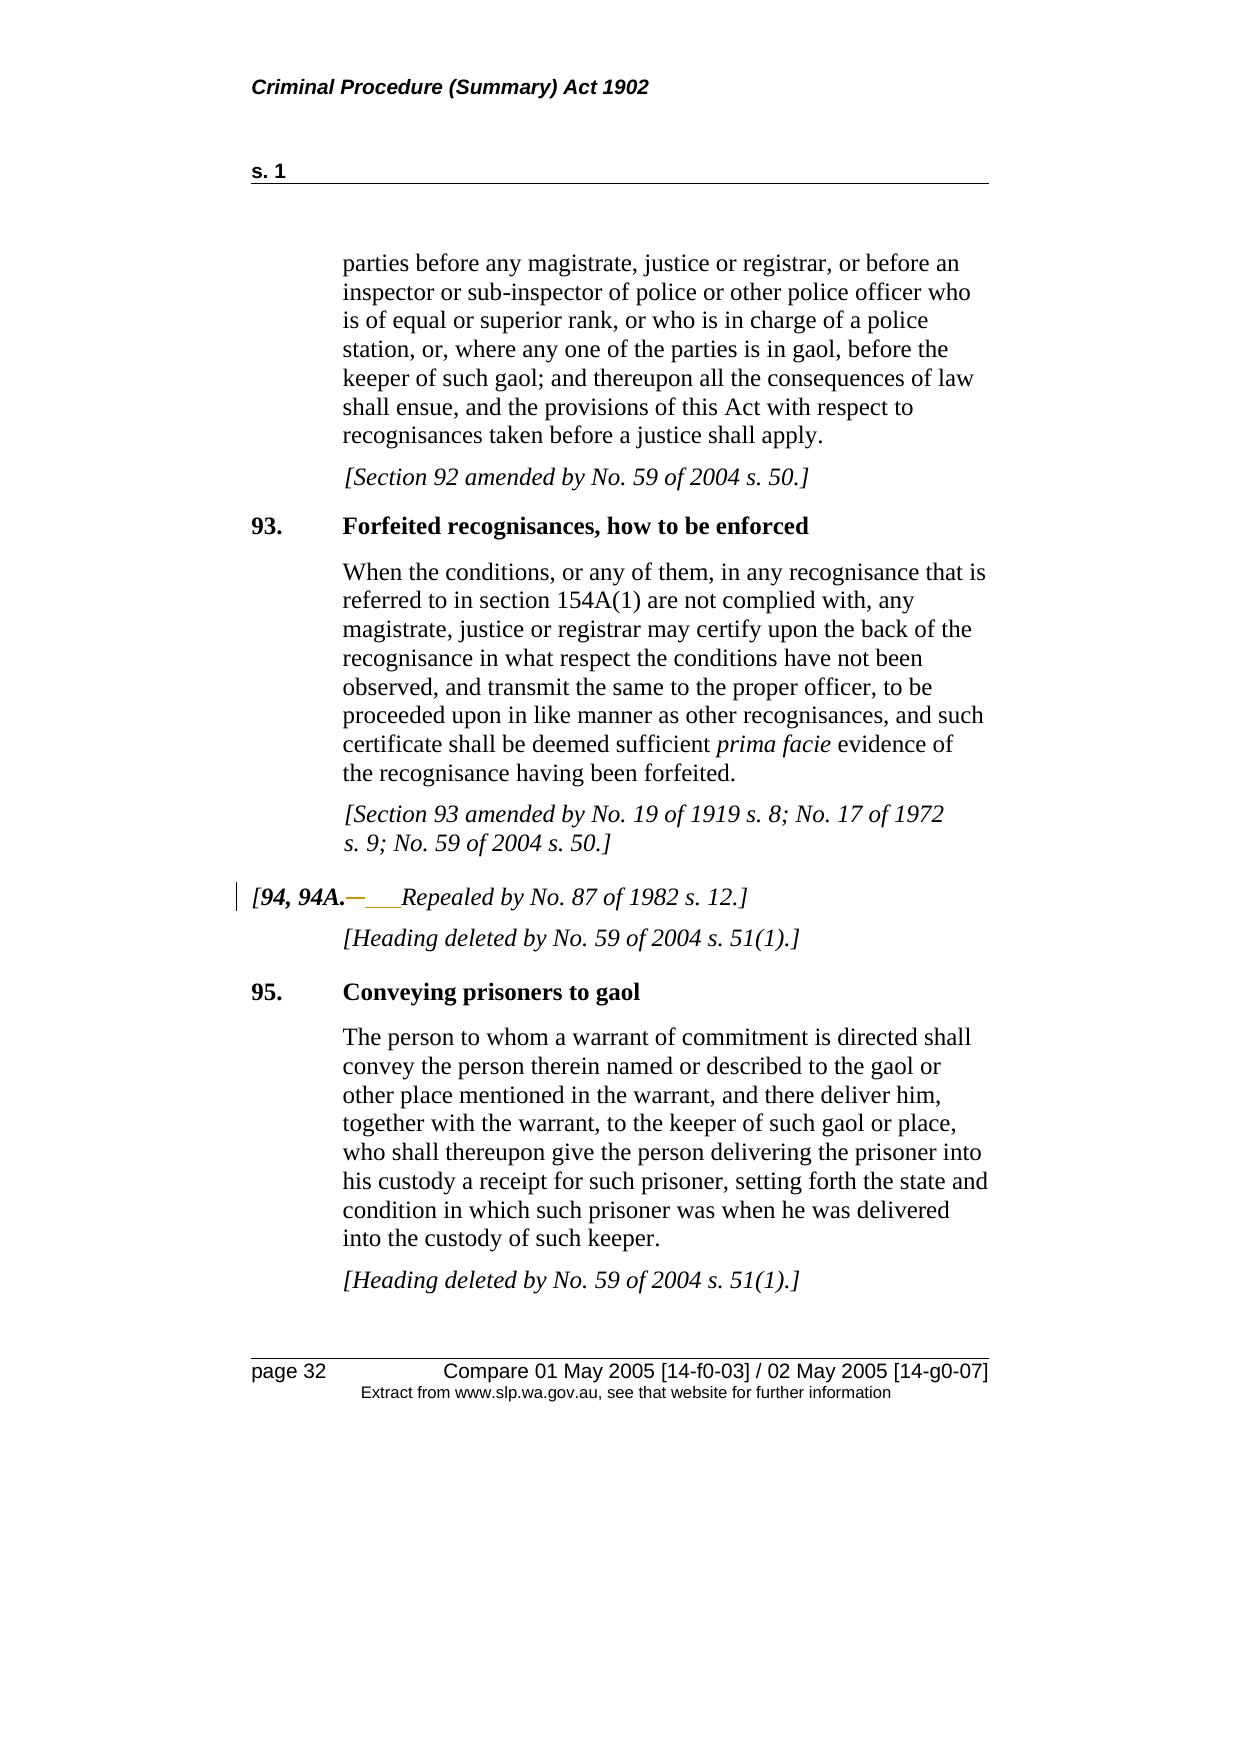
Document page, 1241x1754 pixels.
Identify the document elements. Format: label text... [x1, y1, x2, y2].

subtitle [Heading deleted by No. 59 of 2004 s. 51(1).] [251, 1265, 989, 1293]
subtitle 93. Forfeited recognisances, how to be enforced [251, 511, 989, 540]
text When the conditions, or any of them, in any recognisance that is referred to in section 154A(1) are not complied with, any magistrate, justice or registrar may certify upon the back of the recognisance in what respect the conditions have not been observed, and transmit the same to the proper officer, to be proceeded upon in like manner as other recognisances, and such certificate shall be deemed sufficient prima facie evidence of the recognisance having been forfeited. [251, 557, 989, 787]
text The person to whom a warrant of commitment is directed shall convey the person therein named or described to the gaol or other place mentioned in the warrant, and there deliver him, together with the warrant, to the keeper of such gaol or place, who shall thereupon give the person delivering the prisoner into his custody a receipt for such prisoner, setting forth the state and condition in which such prisoner was when he was delivered into the custody of such keeper. [251, 1022, 989, 1252]
text [Section 92 amended by No. 59 of 2004 s. 50.] [251, 462, 989, 491]
text [Section 93 amended by No. 19 of 1919 s. 8; No. 17 of 1972 s. 9; No. 59 of 2004 s. 50.] [251, 799, 989, 857]
subtitle [Heading deleted by No. 59 of 2004 s. 51(1).] [251, 923, 989, 952]
subtitle 95. Conveying prisoners to gaol [251, 977, 989, 1006]
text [251, 248, 989, 449]
text [94, 94A.Repealed by No. 87 of 1982 s. 12.] [251, 882, 989, 911]
